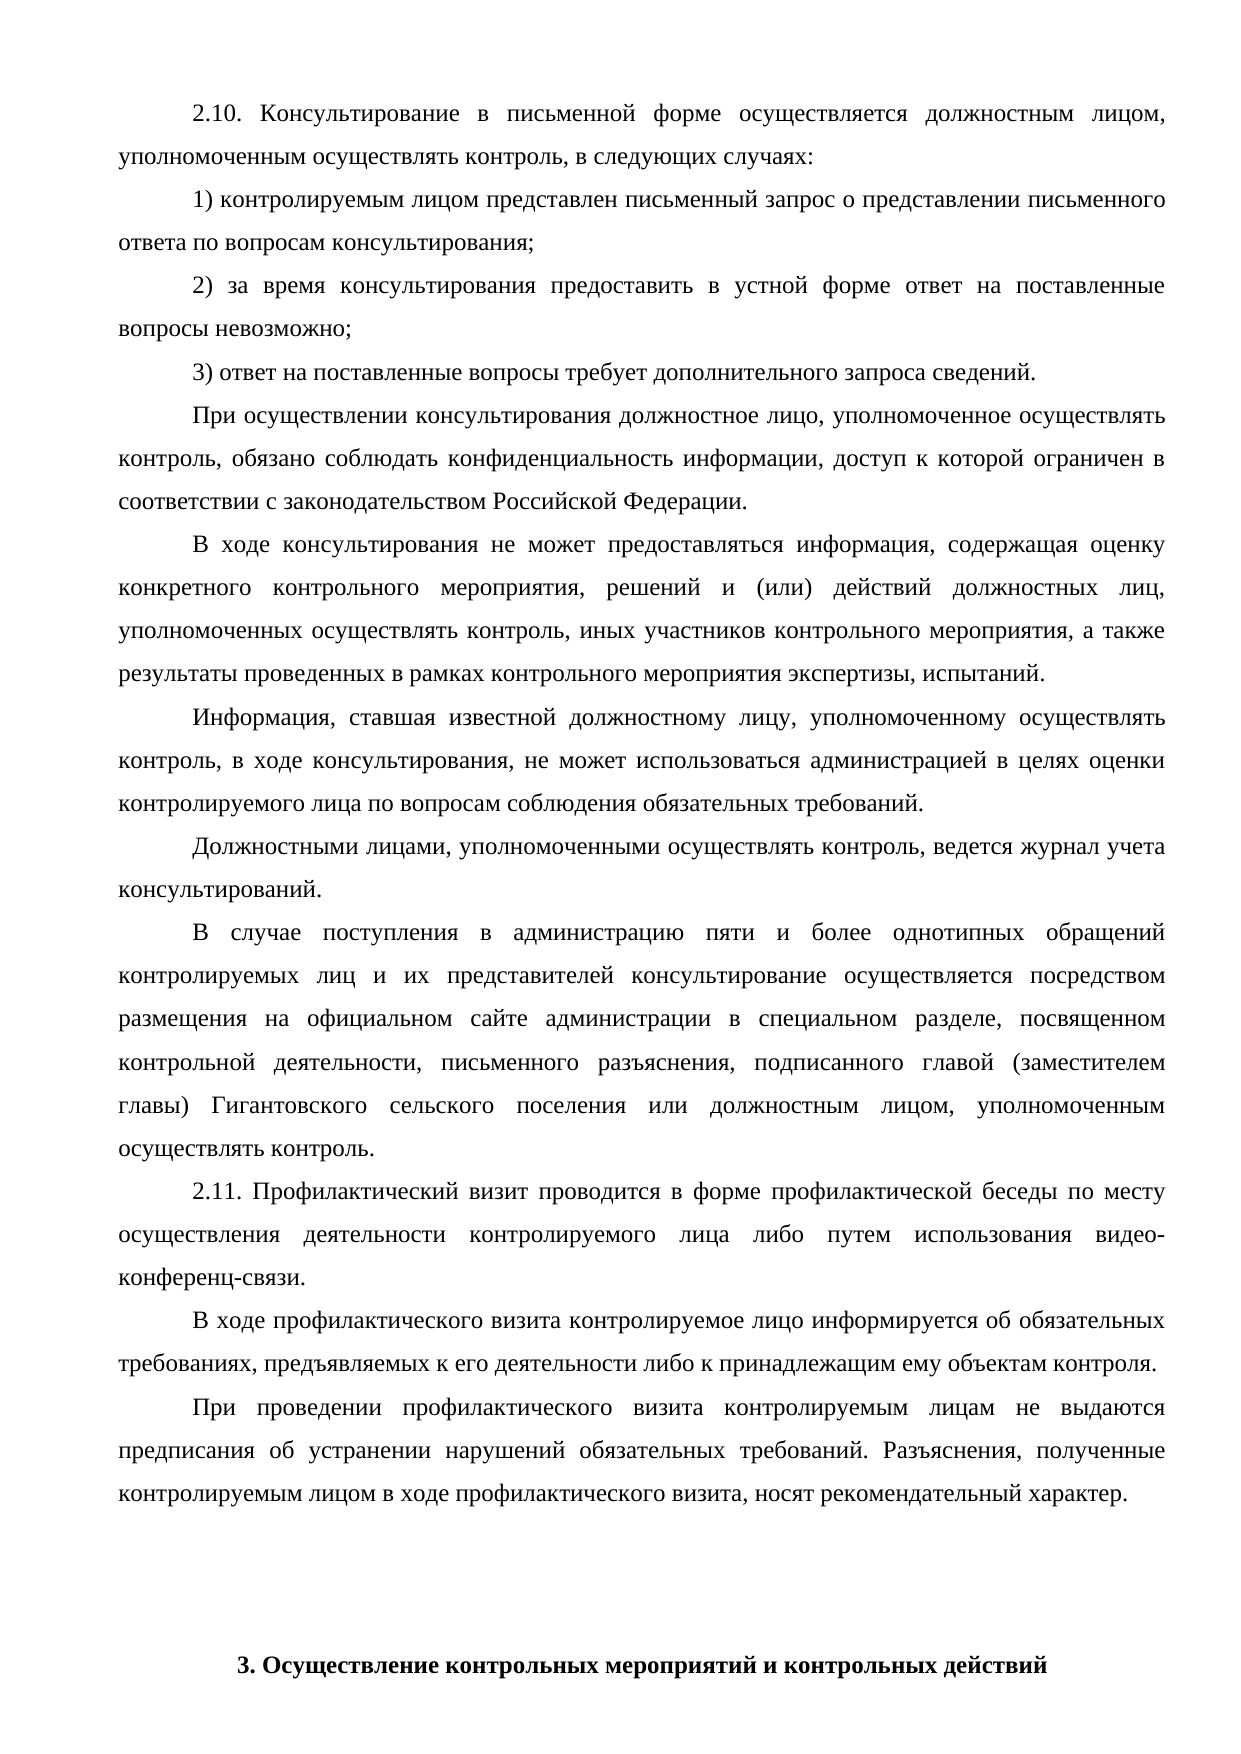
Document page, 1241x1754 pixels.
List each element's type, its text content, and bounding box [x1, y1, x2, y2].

text 3. Осуществление контрольных мероприятий и контрольных действий [118, 1650, 1166, 1679]
text Должностными лицами, уполномоченными осуществлять контроль, ведется журнал учета консультирований. [118, 831, 1166, 903]
text 2.11. Профилактический визит проводится в форме профилактической беседы по месту осуществления деятельности контролируемого лица либо путем использования видео-конференц-связи. [118, 1176, 1166, 1291]
text 2.10. Консультирование в письменной форме осуществляется должностным лицом, уполномоченным осуществлять контроль, в следующих случаях: [118, 98, 1166, 170]
text 1) контролируемым лицом представлен письменный запрос о представлении письменного ответа по вопросам консультирования; [118, 184, 1166, 256]
text При проведении профилактического визита контролируемым лицам не выдаются предписания об устранении нарушений обязательных требований. Разъяснения, полученные контролируемым лицом в ходе профилактического визита, носят рекомендательный характер. [118, 1392, 1166, 1507]
text 2) за время консультирования предоставить в устной форме ответ на поставленные вопросы невозможно; [118, 270, 1166, 342]
text В ходе профилактического визита контролируемое лицо информируется об обязательных требованиях, предъявляемых к его деятельности либо к принадлежащим ему объектам контроля. [118, 1305, 1166, 1377]
text В ходе консультирования не может предоставляться информация, содержащая оценку конкретного контрольного мероприятия, решений и (или) действий должностных лиц, уполномоченных осуществлять контроль, иных участников контрольного мероприятия, а также результаты проведенных в рамках контрольного мероприятия экспертизы, испытаний. [118, 529, 1166, 687]
text Информация, ставшая известной должностному лицу, уполномоченному осуществлять контроль, в ходе консультирования, не может использоваться администрацией в целях оценки контролируемого лица по вопросам соблюдения обязательных требований. [118, 702, 1166, 817]
text 3) ответ на поставленные вопросы требует дополнительного запроса сведений. [118, 357, 1166, 385]
text При осуществлении консультирования должностное лицо, уполномоченное осуществлять контроль, обязано соблюдать конфиденциальность информации, доступ к которой ограничен в соответствии с законодательством Российской Федерации. [118, 400, 1166, 515]
text В случае поступления в администрацию пяти и более однотипных обращений контролируемых лиц и их представителей консультирование осуществляется посредством размещения на официальном сайте администрации в специальном разделе, посвященном контрольной деятельности, письменного разъяснения, подписанного главой (заместителем главы) Гигантовского сельского поселения или должностным лицом, уполномоченным осуществлять контроль. [118, 917, 1166, 1162]
